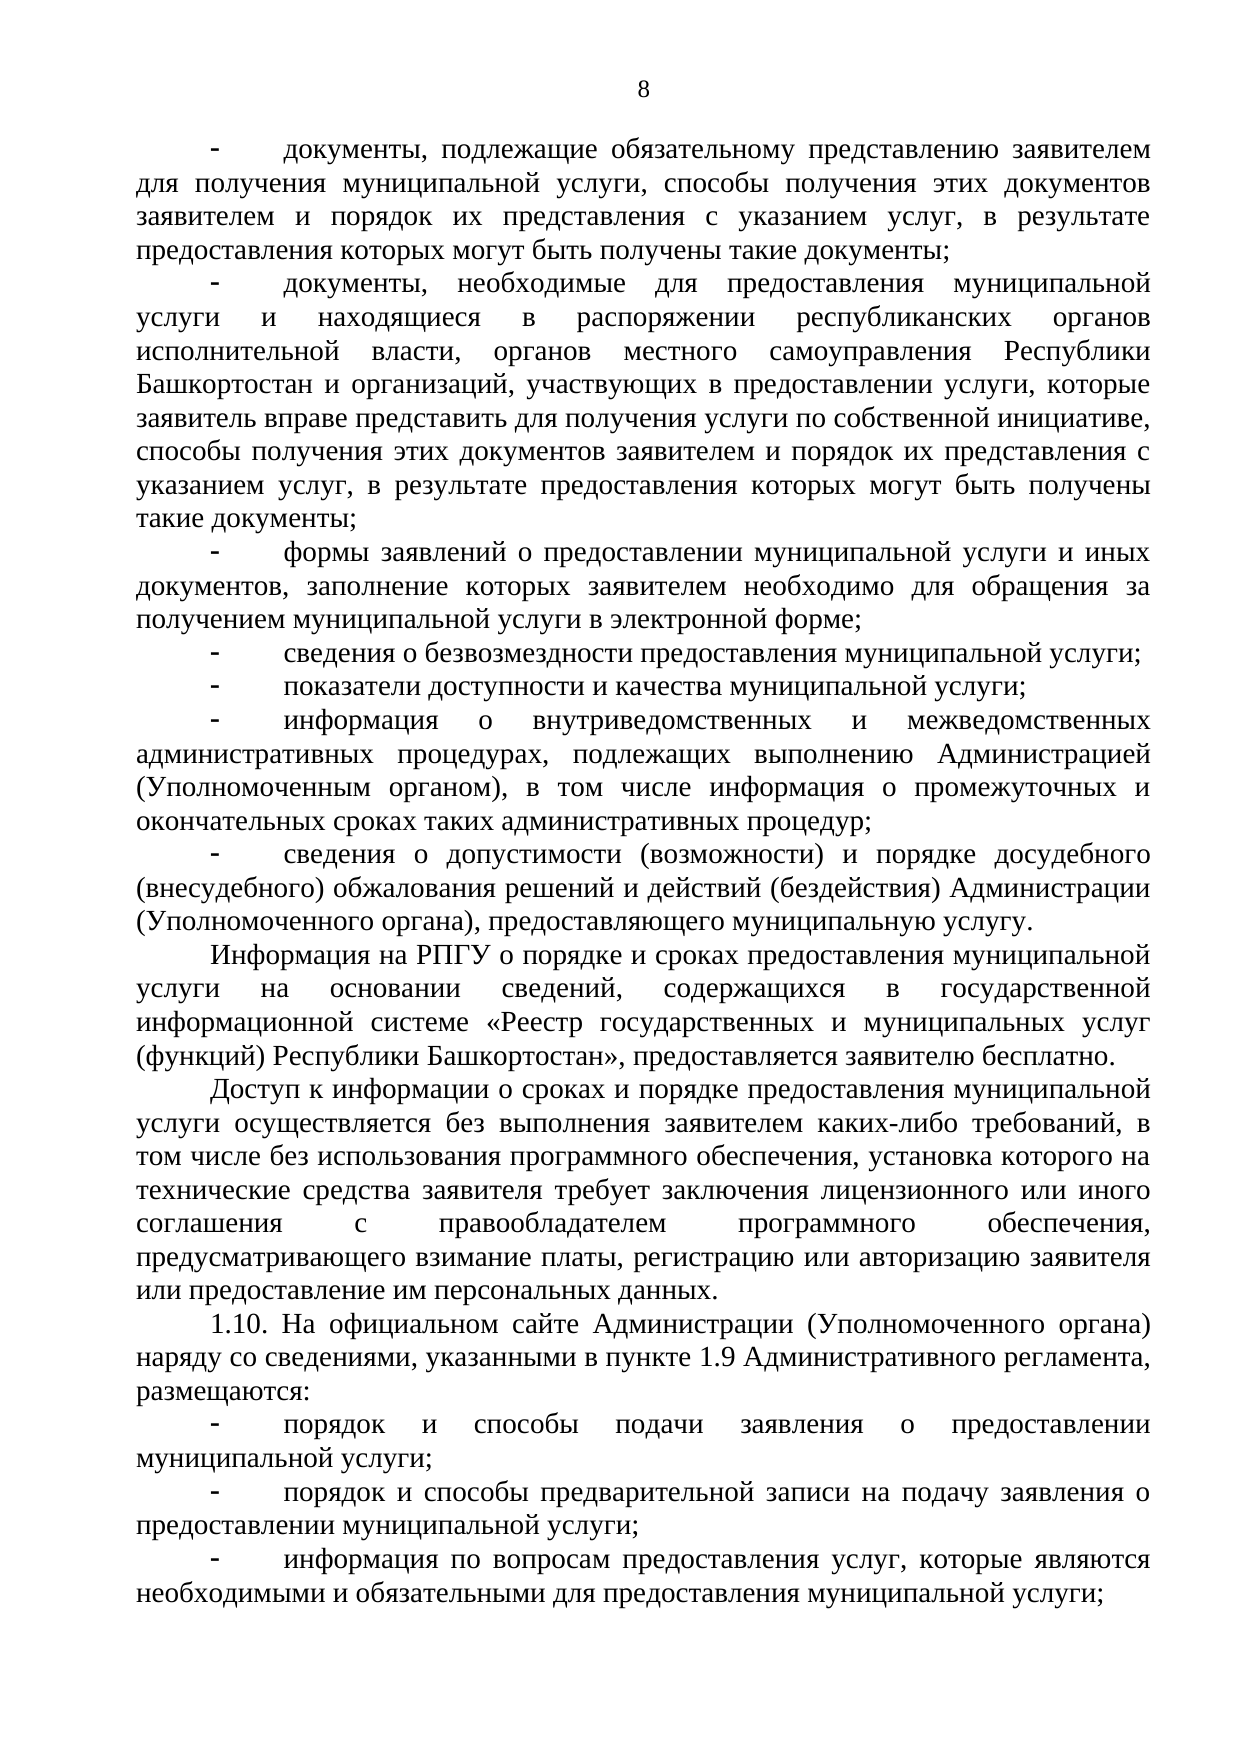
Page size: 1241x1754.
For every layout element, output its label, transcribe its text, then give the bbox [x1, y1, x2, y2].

text 1.10. На официальном сайте Администрации (Уполномоченного органа) наряду со сведениями, указанными в пункте 1.9 Административного регламента, размещаются: [136, 1306, 1152, 1407]
list документы, необходимые для предоставления муниципальной услуги и находящиеся в распоряжении республиканских органов исполнительной власти, органов местного самоуправления Республики Башкортостан и организаций, участвующих в предоставлении услуги, которые заявитель вправе представить для получения услуги по собственной инициативе, способы получения этих документов заявителем и порядок их представления с указанием услуг, в результате предоставления которых могут быть получены такие документы; [136, 266, 1152, 534]
list порядок и способы подачи заявления о предоставлении муниципальной услуги; [136, 1407, 1152, 1474]
list порядок и способы предварительной записи на подачу заявления о предоставлении муниципальной услуги; [136, 1474, 1152, 1541]
list информация по вопросам предоставления услуг, которые являются необходимыми и обязательными для предоставления муниципальной услуги; [136, 1541, 1152, 1608]
list формы заявлений о предоставлении муниципальной услуги и иных документов, заполнение которых заявителем необходимо для обращения за получением муниципальной услуги в электронной форме; [136, 534, 1152, 635]
list документы, подлежащие обязательному представлению заявителем для получения муниципальной услуги, способы получения этих документов заявителем и порядок их представления с указанием услуг, в результате предоставления которых могут быть получены такие документы; [136, 131, 1152, 266]
text Информация на РПГУ о порядке и сроках предоставления муниципальной услуги на основании сведений, содержащихся в государственной информационной системе «Реестр государственных и муниципальных услуг (функций) Республики Башкортостан», предоставляется заявителю бесплатно. [136, 937, 1152, 1071]
list показатели доступности и качества муниципальной услуги; [136, 668, 1152, 702]
list сведения о допустимости (возможности) и порядке досудебного (внесудебного) обжалования решений и действий (бездействия) Администрации (Уполномоченного органа), предоставляющего муниципальную услугу. [136, 836, 1152, 937]
list информация о внутриведомственных и межведомственных административных процедурах, подлежащих выполнению Администрацией (Уполномоченным органом), в том числе информация о промежуточных и окончательных сроках таких административных процедур; [136, 702, 1152, 836]
text Доступ к информации о сроках и порядке предоставления муниципальной услуги осуществляется без выполнения заявителем каких-либо требований, в том числе без использования программного обеспечения, установка которого на технические средства заявителя требует заключения лицензионного или иного соглашения с правообладателем программного обеспечения, предусматривающего взимание платы, регистрацию или авторизацию заявителя или предоставление им персональных данных. [136, 1071, 1152, 1306]
list сведения о безвозмездности предоставления муниципальной услуги; [136, 635, 1152, 668]
